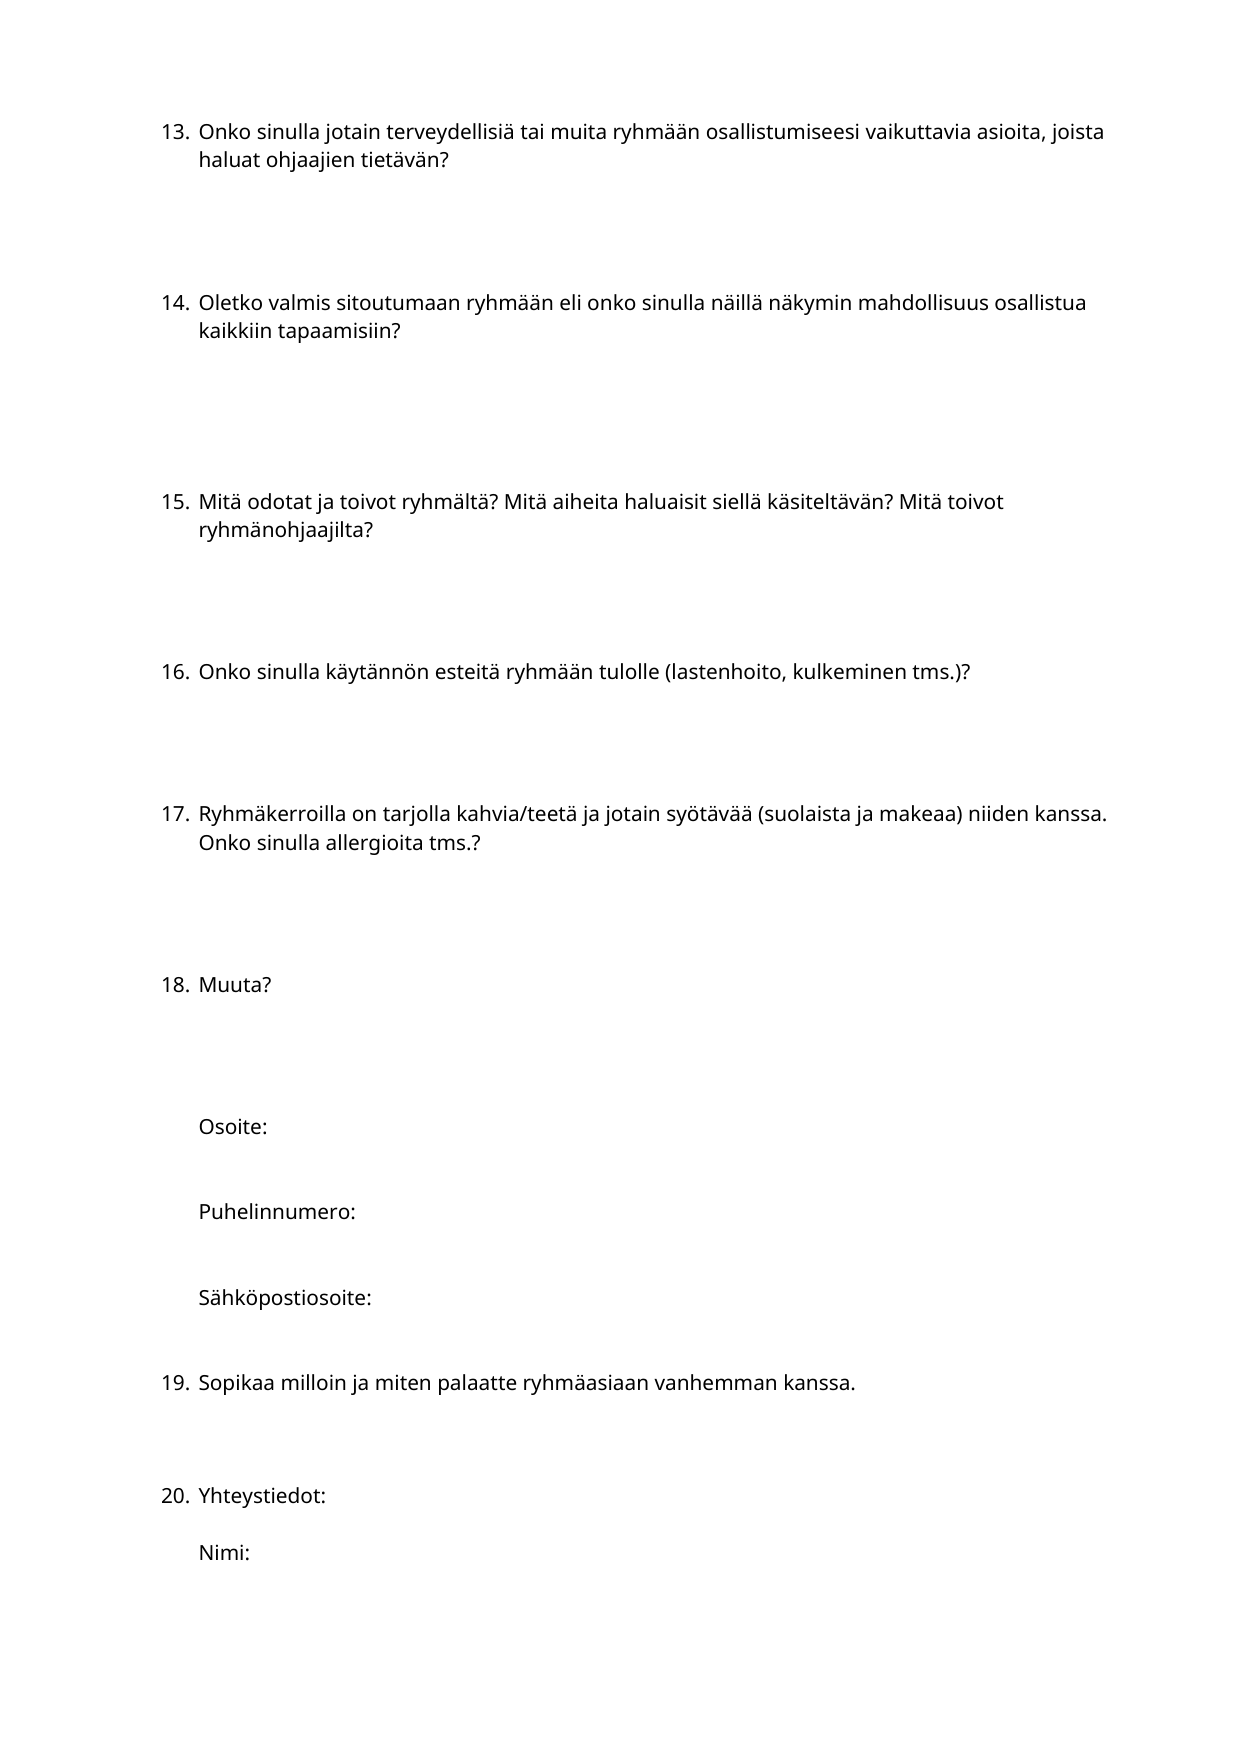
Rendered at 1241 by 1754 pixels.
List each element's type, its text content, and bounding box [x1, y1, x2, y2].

text Sähköpostiosoite: [198, 1283, 1122, 1311]
list Onko sinulla jotain terveydellisiä tai muita ryhmään osallistumiseesi vaikuttavia asioita, joista haluat ohjaajien tietävän? [161, 117, 1122, 174]
list Ryhmäkerroilla on tarjolla kahvia/teetä ja jotain syötävää (suolaista ja makeaa) niiden kanssa. Onko sinulla allergioita tms.? [161, 799, 1122, 856]
list Oletko valmis sitoutumaan ryhmään eli onko sinulla näillä näkymin mahdollisuus osallistua kaikkiin tapaamisiin? [161, 288, 1122, 344]
list Mitä odotat ja toivot ryhmältä? Mitä aiheita haluaisit siellä käsiteltävän? Mitä toivot ryhmänohjaajilta? [161, 487, 1122, 544]
text Osoite: [198, 1112, 1122, 1140]
list Muuta? [161, 970, 1122, 1027]
list Sopikaa milloin ja miten palaatte ryhmäasiaan vanhemman kanssa. [161, 1368, 1122, 1396]
text Puhelinnumero: [198, 1197, 1122, 1226]
list Yhteystiedot: [161, 1482, 1122, 1510]
list Onko sinulla käytännön esteitä ryhmään tulolle (lastenhoito, kulkeminen tms.)? [161, 657, 1122, 686]
text Nimi: [198, 1538, 1122, 1567]
